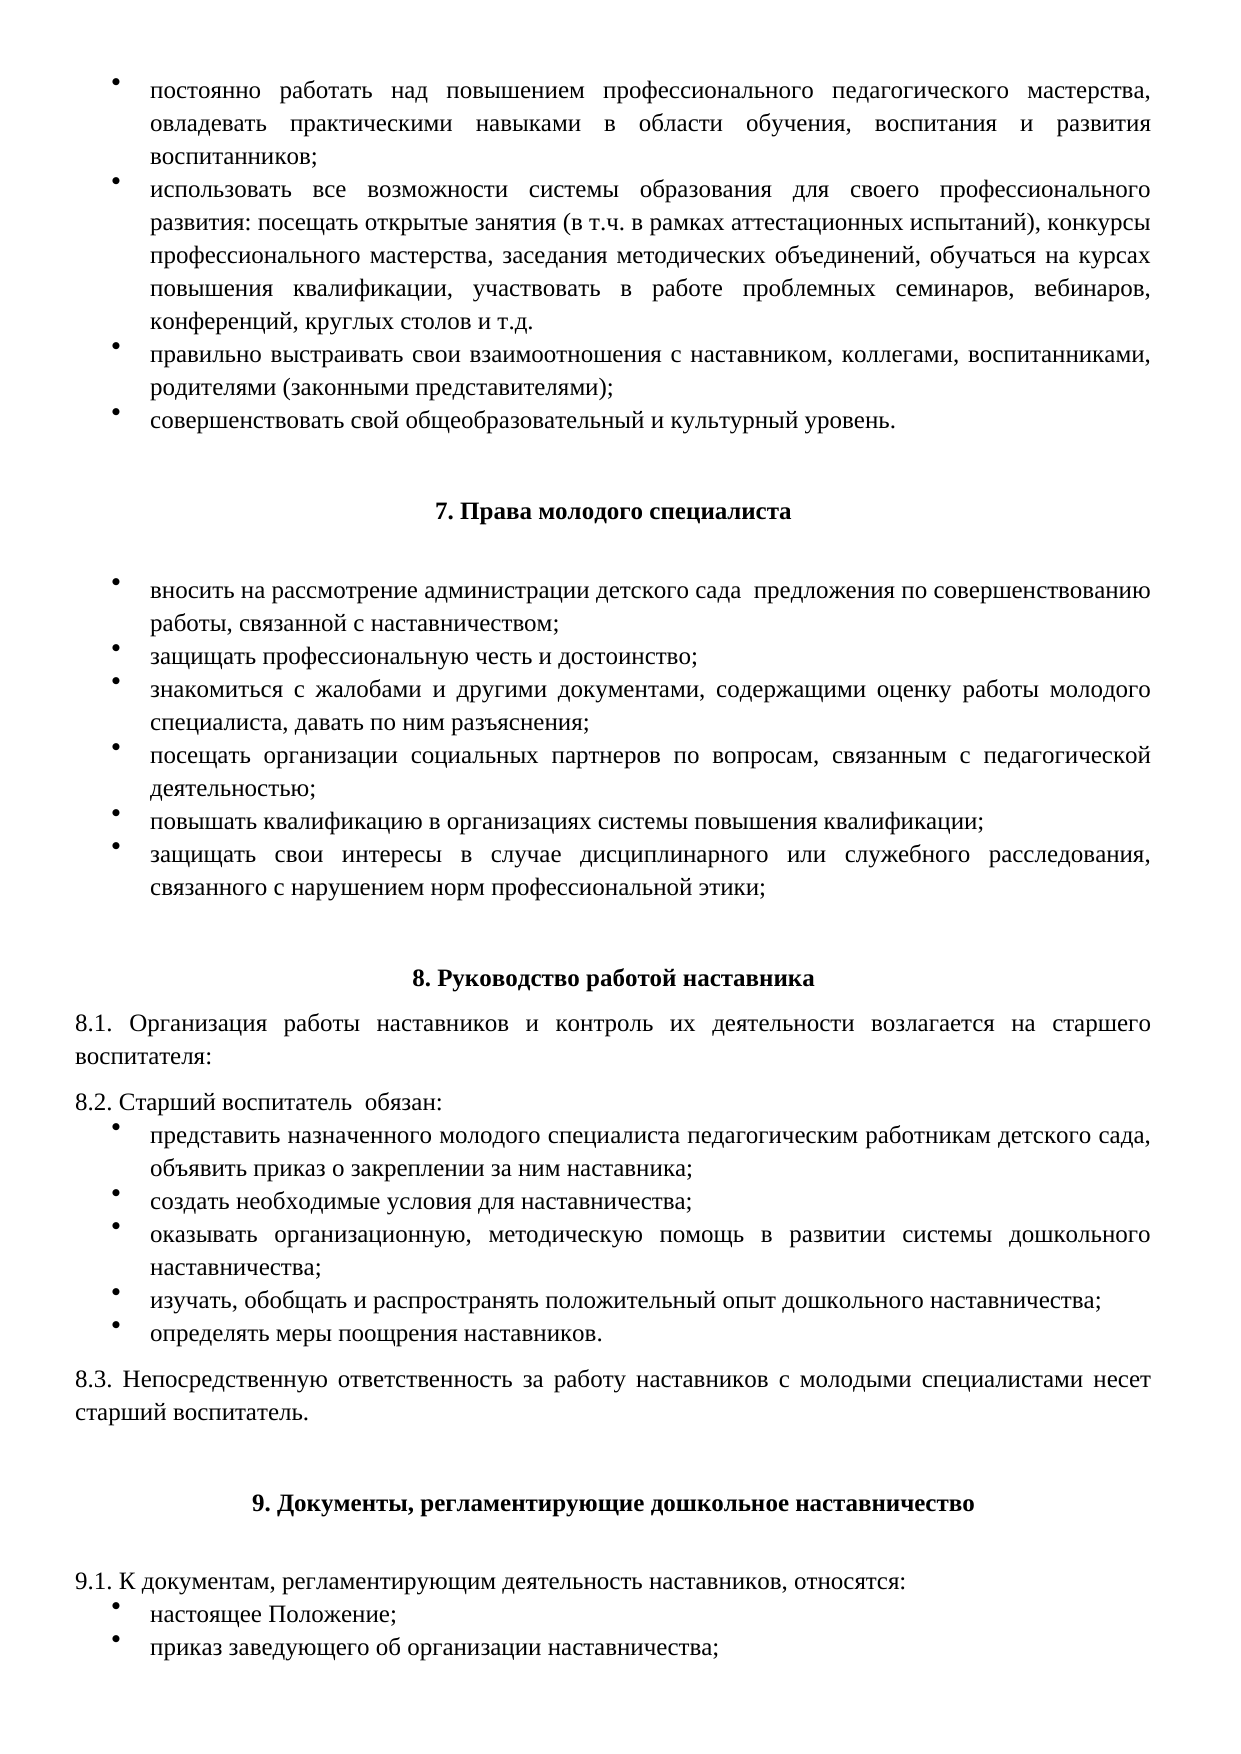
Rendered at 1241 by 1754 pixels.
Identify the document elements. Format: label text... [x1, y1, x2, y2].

text 7. Права молодого специалиста [75, 496, 1152, 525]
list изучать, обобщать и распространять положительный опыт дошкольного наставничества; [112, 1285, 1152, 1314]
list создать необходимые условия для наставничества; [112, 1186, 1152, 1215]
text 8.2. Старший воспитатель обязан: [75, 1087, 1152, 1116]
list знакомиться с жалобами и другими документами, содержащими оценку работы молодого специалиста, давать по ним разъяснения; [112, 674, 1152, 736]
list посещать организации социальных партнеров по вопросам, связанным с педагогической деятельностью; [112, 740, 1152, 802]
list защищать профессиональную честь и достоинство; [112, 641, 1152, 669]
list использовать все возможности системы образования для своего профессионального развития: посещать открытые занятия (в т.ч. в рамках аттестационных испытаний), конкурсы профессионального мастерства, заседания методических объединений, обучаться на курсах повышения квалификации, участвовать в работе проблемных семинаров, вебинаров, конференций, круглых столов и т.д. [112, 174, 1152, 335]
list вносить на рассмотрение администрации детского сада предложения по совершенствованию работы, связанной с наставничеством; [112, 575, 1152, 636]
text 9. Документы, регламентирующие дошкольное наставничество [75, 1488, 1152, 1516]
list совершенствовать свой общеобразовательный и культурный уровень. [112, 405, 1152, 434]
list защищать свои интересы в случае дисциплинарного или служебного расследования, связанного с нарушением норм профессиональной этики; [112, 839, 1152, 901]
list правильно выстраивать свои взаимоотношения с наставником, коллегами, воспитанниками, родителями (законными представителями); [112, 339, 1152, 401]
text 8.1. Организация работы наставников и контроль их деятельности возлагается на старшего воспитателя: [75, 1008, 1152, 1070]
list постоянно работать над повышением профессионального педагогического мастерства, овладевать практическими навыками в области обучения, воспитания и развития воспитанников; [112, 75, 1152, 170]
list оказывать организационную, методическую помощь в развитии системы дошкольного наставничества; [112, 1219, 1152, 1281]
list приказ заведующего об организации наставничества; [112, 1632, 1152, 1661]
text 8.3. Непосредственную ответственность за работу наставников с молодыми специалистами несет старший воспитатель. [75, 1364, 1152, 1425]
list настоящее Положение; [112, 1599, 1152, 1628]
text 8. Руководство работой наставника [75, 963, 1152, 992]
text 9.1. К документам, регламентирующим деятельность наставников, относятся: [75, 1566, 1152, 1595]
list определять меры поощрения наставников. [112, 1318, 1152, 1347]
list повышать квалификацию в организациях системы повышения квалификации; [112, 806, 1152, 834]
list представить назначенного молодого специалиста педагогическим работникам детского сада, объявить приказ о закреплении за ним наставника; [112, 1120, 1152, 1182]
